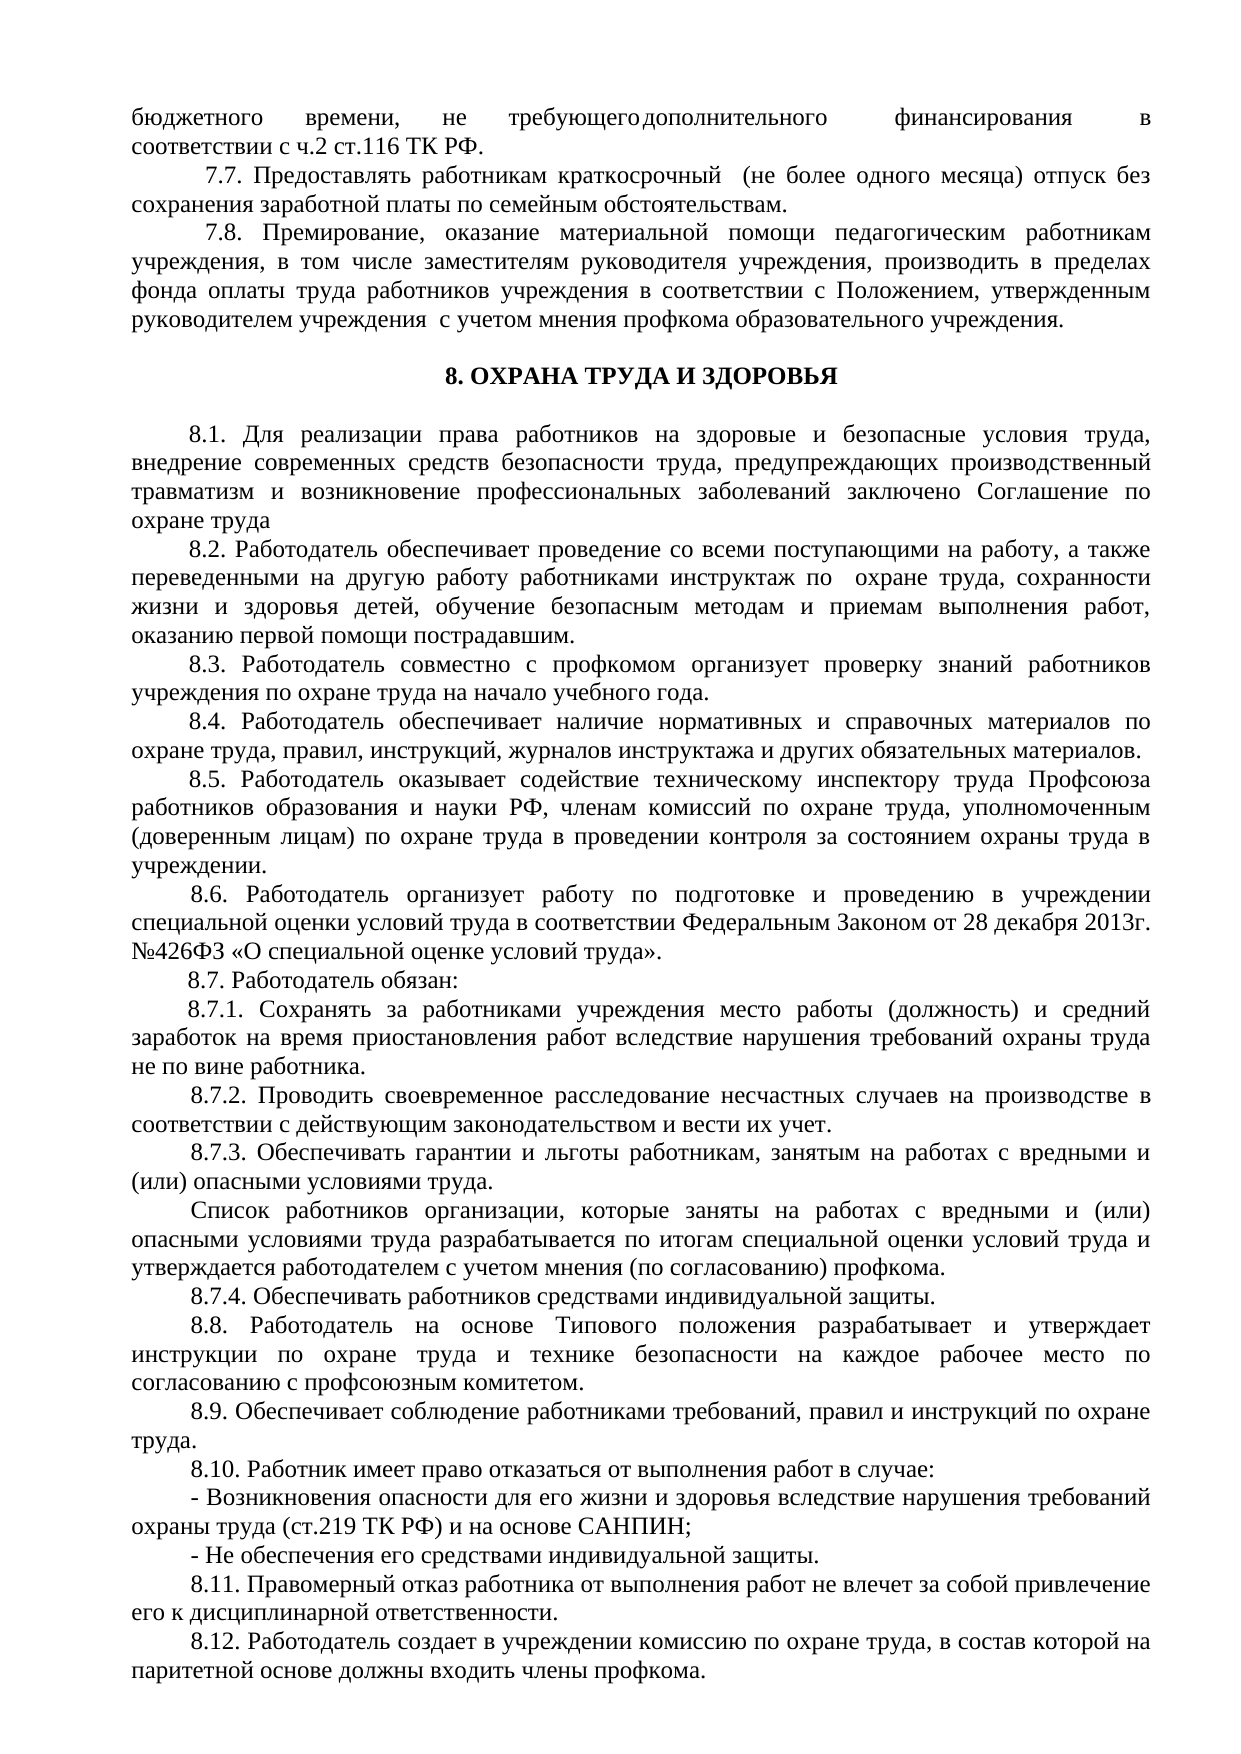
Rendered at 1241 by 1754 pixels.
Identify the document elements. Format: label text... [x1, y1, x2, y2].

text 8.10. Работник имеет право отказаться от выполнения работ в случае: [131, 1454, 1152, 1482]
text 8.5. Работодатель оказывает содействие техническому инспектору труда Профсоюза работников образования и науки РФ, членам комиссий по охране труда, уполномоченным (доверенным лицам) по охране труда в проведении контроля за состоянием охраны труда в учреждении. [131, 764, 1152, 879]
text 7.7. Предоставлять работникам краткосрочный (не более одного месяца) отпуск без сохранения заработной платы по семейным обстоятельствам. [131, 160, 1152, 217]
text 8.7.3. Обеспечивать гарантии и льготы работникам, занятым на работах с вредными и (или) опасными условиями труда. [131, 1137, 1152, 1195]
text 8.7.4. Обеспечивать работников средствами индивидуальной защиты. [131, 1281, 1152, 1310]
text 8.11. Правомерный отказ работника от выполнения работ не влечет за собой привлечение его к дисциплинарной ответственности. [131, 1569, 1152, 1626]
text Список работников организации, которые заняты на работах с вредными и (или) опасными условиями труда разрабатывается по итогам специальной оценки условий труда и утверждается работодателем с учетом мнения (по согласованию) профкома. [131, 1195, 1152, 1281]
text 8. ОХРАНА ТРУДА И ЗДОРОВЬЯ [131, 361, 1152, 390]
text 8.1. Для реализации права работников на здоровые и безопасные условия труда, внедрение современных средств безопасности труда, предупреждающих производственный травматизм и возникновение профессиональных заболеваний заключено Соглашение по охране труда [131, 419, 1152, 534]
text 8.9. Обеспечивает соблюдение работниками требований, правил и инструкций по охране труда. [131, 1396, 1152, 1454]
text 7.8. Премирование, оказание материальной помощи педагогическим работникам учреждения, в том числе заместителям руководителя учреждения, производить в пределах фонда оплаты труда работников учреждения в соответствии с Положением, утвержденным руководителем учреждения с учетом мнения профкома образовательного учреждения. [131, 217, 1152, 332]
text 8.12. Работодатель создает в учреждении комиссию по охране труда, в состав которой на паритетной основе должны входить члены профкома. [131, 1626, 1152, 1684]
text 8.2. Работодатель обеспечивает проведение со всеми поступающими на работу, а также переведенными на другую работу работниками инструктаж по охране труда, сохранности жизни и здоровья детей, обучение безопасным методам и приемам выполнения работ, оказанию первой помощи пострадавшим. [131, 534, 1152, 649]
text - Не обеспечения его средствами индивидуальной защиты. [131, 1540, 1152, 1569]
text 8.7. Работодатель обязан: [131, 965, 1152, 994]
text 8.8. Работодатель на основе Типового положения разрабатывает и утверждает инструкции по охране труда и технике безопасности на каждое рабочее место по согласованию с профсоюзным комитетом. [131, 1310, 1152, 1396]
text 8.4. Работодатель обеспечивает наличие нормативных и справочных материалов по охране труда, правил, инструкций, журналов инструктажа и других обязательных материалов. [131, 706, 1152, 764]
text 8.7.1. Сохранять за работниками учреждения место работы (должность) и средний заработок на время приостановления работ вследствие нарушения требований охраны труда не по вине работника. [131, 994, 1152, 1080]
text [131, 102, 1152, 160]
text - Возникновения опасности для его жизни и здоровья вследствие нарушения требований охраны труда (ст.219 ТК РФ) и на основе САНПИН; [131, 1482, 1152, 1540]
text 8.6. Работодатель организует работу по подготовке и проведению в учреждении специальной оценки условий труда в соответствии Федеральным Законом от 28 декабря 2013г. №426ФЗ «О специальной оценке условий труда». [131, 879, 1152, 965]
text 8.3. Работодатель совместно с профкомом организует проверку знаний работников учреждения по охране труда на начало учебного года. [131, 649, 1152, 706]
text 8.7.2. Проводить своевременное расследование несчастных случаев на производстве в соответствии с действующим законодательством и вести их учет. [131, 1080, 1152, 1137]
